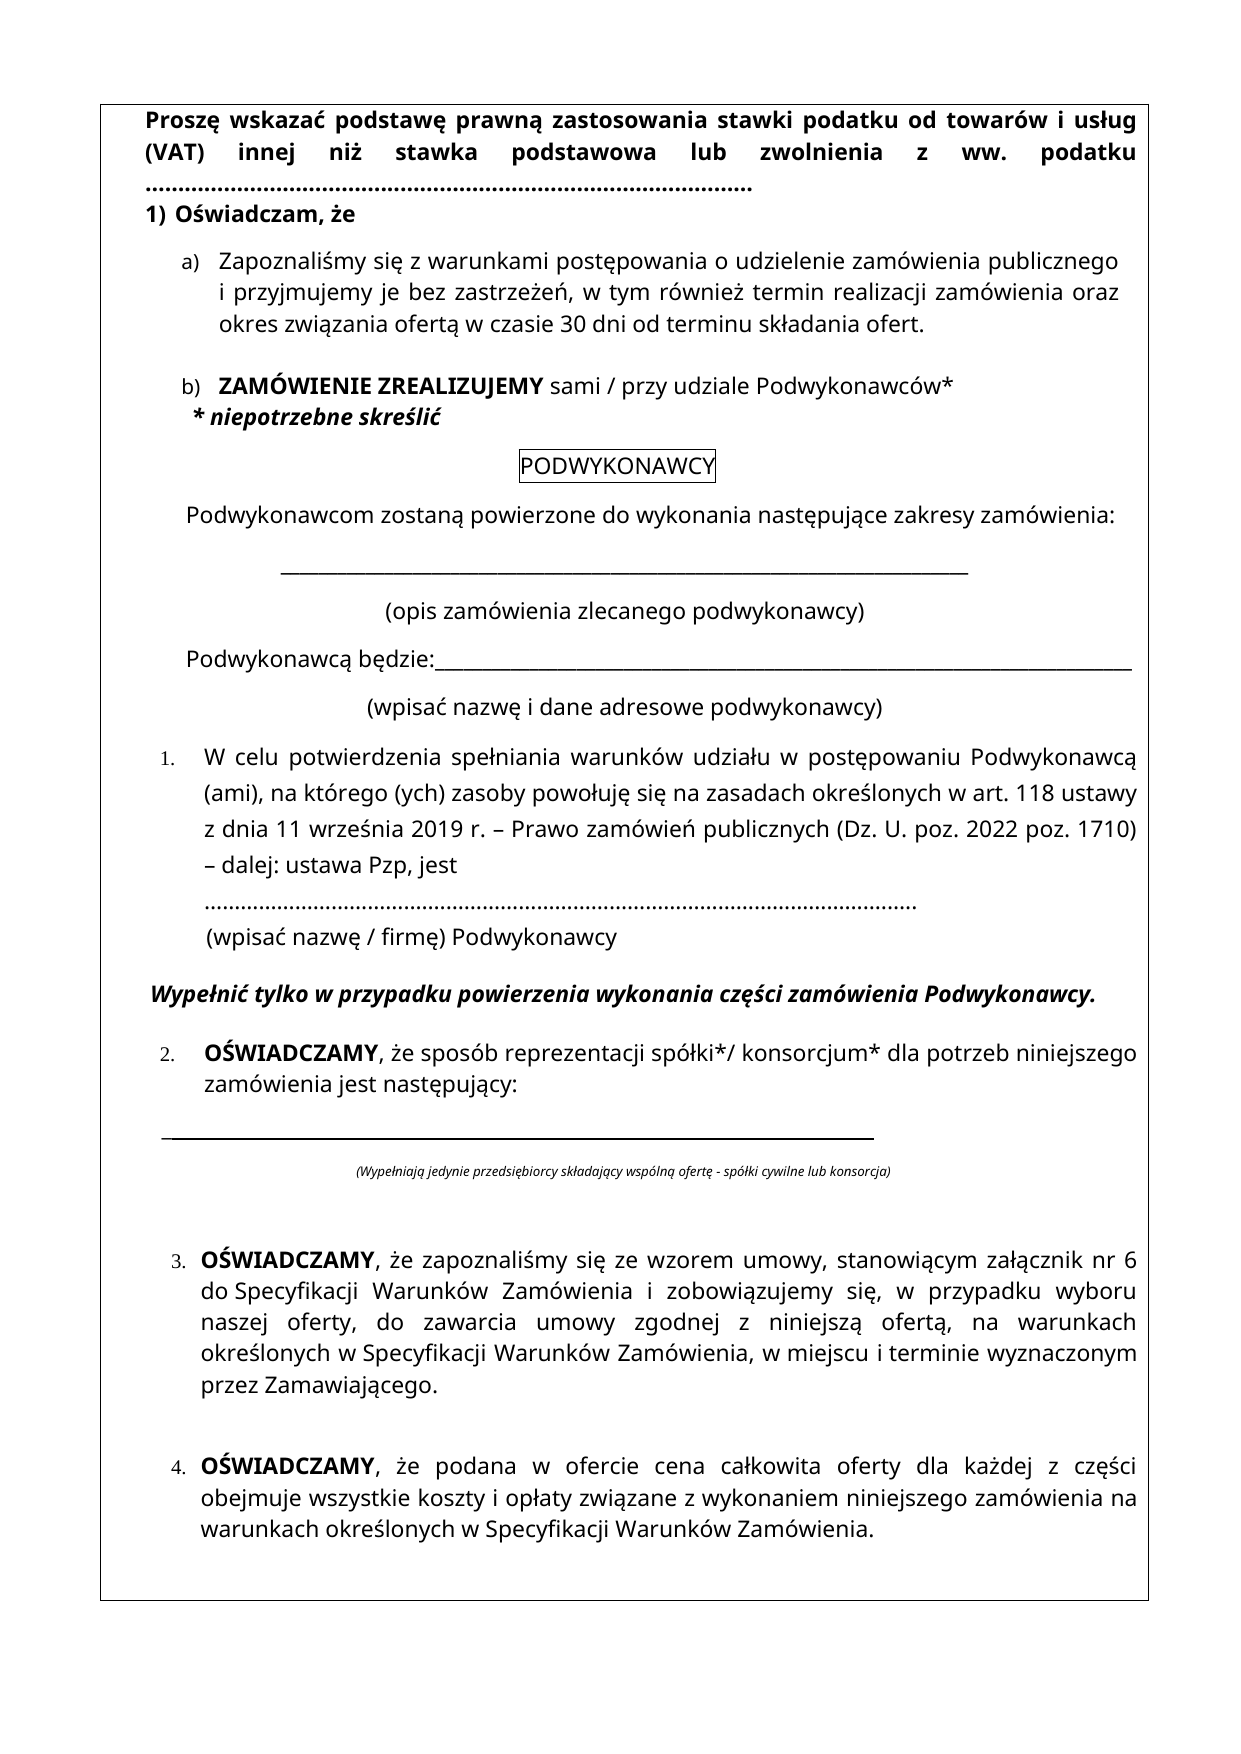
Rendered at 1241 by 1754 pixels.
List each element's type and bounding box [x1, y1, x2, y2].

table_cell [101, 105, 1148, 1600]
